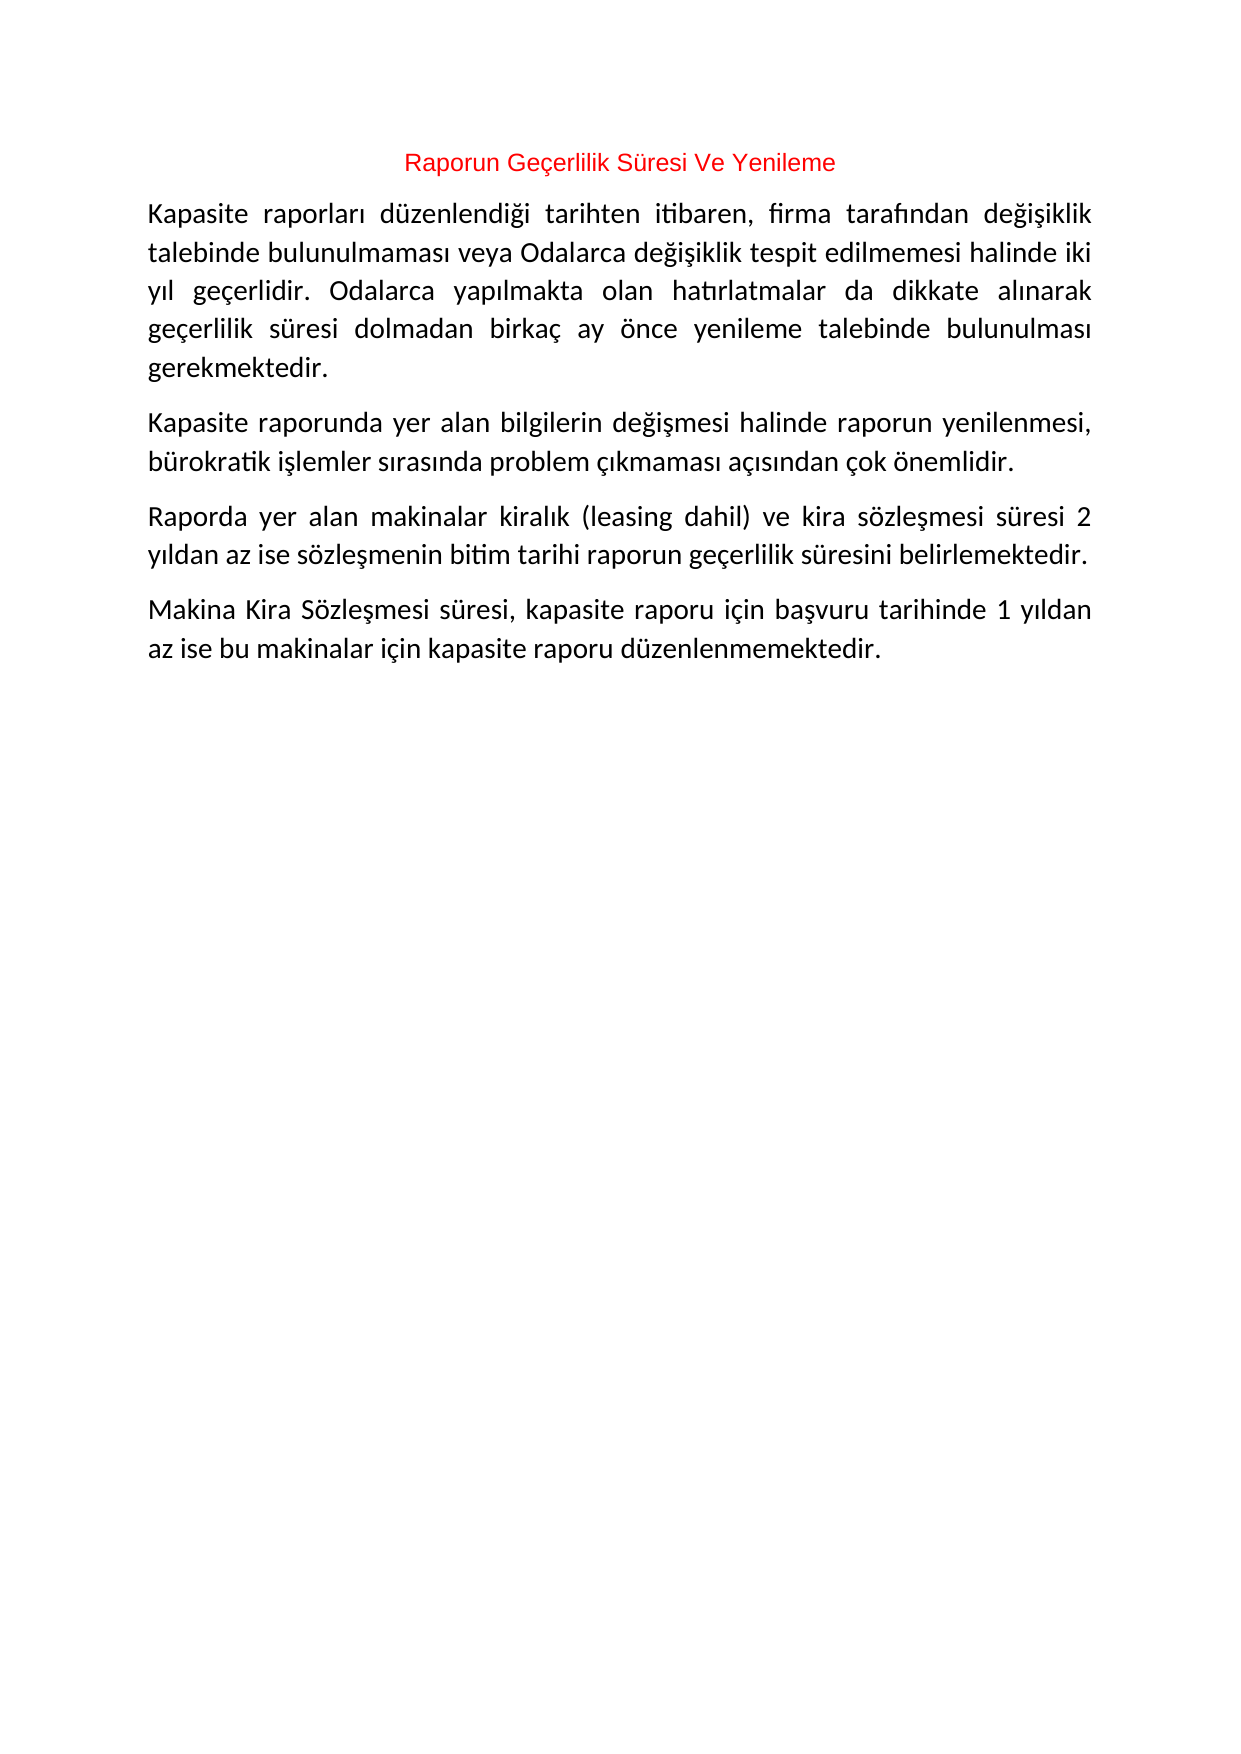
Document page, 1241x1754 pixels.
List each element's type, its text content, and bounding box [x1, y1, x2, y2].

text Kapasite raporları düzenlendiği tarihten itibaren, firma tarafından değişiklik talebinde bulunulmaması veya Odalarca değişiklik tespit edilmemesi halinde iki yıl geçerlidir. Odalarca yapılmakta olan hatırlatmalar da dikkate alınarak geçerlilik süresi dolmadan birkaç ay önce yenileme talebinde bulunulması gerekmektedir. [148, 195, 1093, 385]
text Makina Kira Sözleşmesi süresi, kapasite raporu için başvuru tarihinde 1 yıldan az ise bu makinalar için kapasite raporu düzenlenmemektedir. [148, 591, 1093, 665]
text Kapasite raporunda yer alan bilgilerin değişmesi halinde raporun yenilenmesi, bürokratik işlemler sırasında problem çıkmaması açısından çok önemlidir. [148, 404, 1093, 478]
text Raporda yer alan makinalar kiralık (leasing dahil) ve kira sözleşmesi süresi 2 yıldan az ise sözleşmenin bitim tarihi raporun geçerlilik süresini belirlemektedir. [148, 498, 1093, 572]
text Raporun Geçerlilik Süresi Ve Yenileme [148, 148, 1093, 176]
